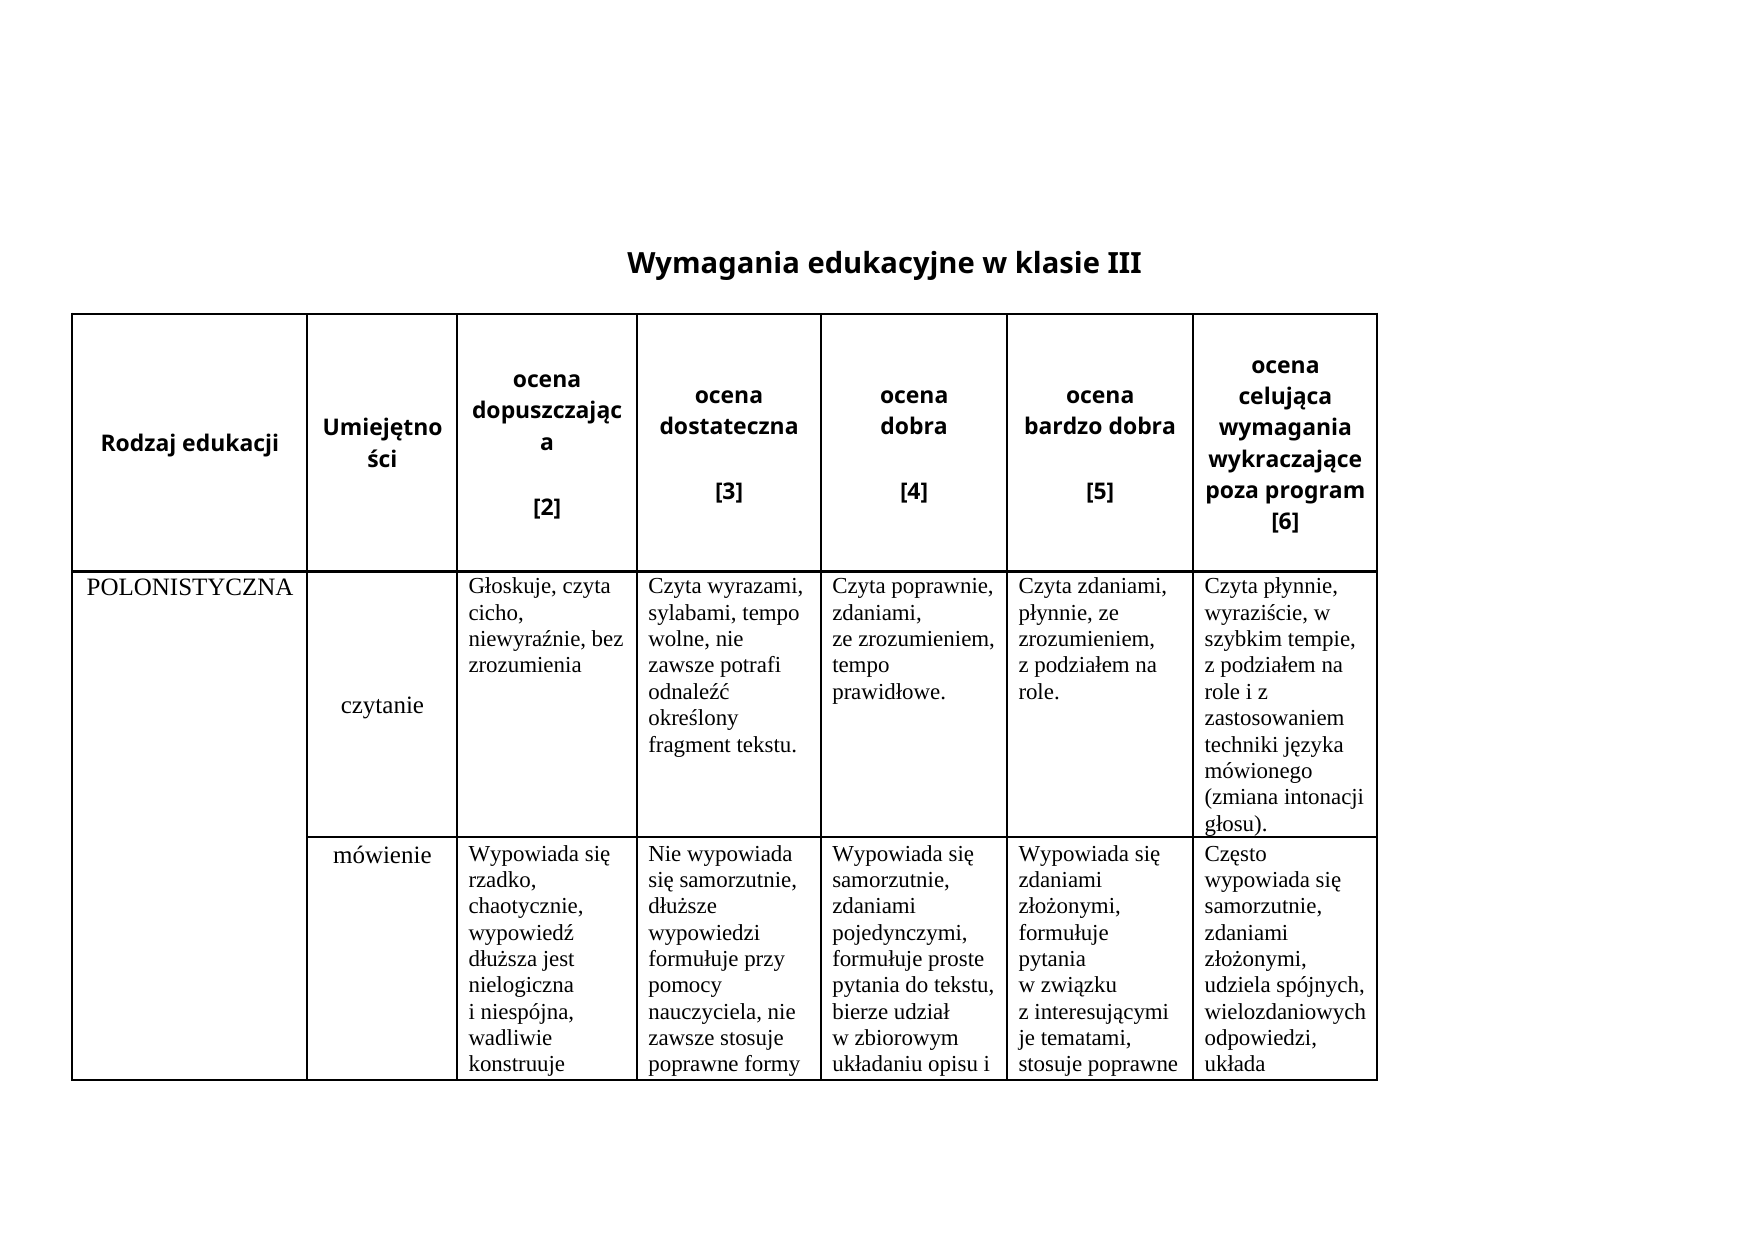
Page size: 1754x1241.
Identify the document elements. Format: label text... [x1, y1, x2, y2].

table_cell Czyta poprawnie, zdaniami, ze zrozumieniem, tempo prawidłowe. [822, 573, 1006, 836]
table_cell mówienie [308, 838, 456, 1078]
table_header Rodzaj edukacji [73, 315, 306, 570]
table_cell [1008, 838, 1192, 1078]
table_cell Czyta wyrazami, sylabami, tempo wolne, nie zawsze potrafi odnaleźć określony fragment tekstu. [638, 573, 820, 836]
table_cell POLONISTYCZNA [73, 573, 306, 1078]
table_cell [822, 838, 1006, 1078]
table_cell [458, 838, 636, 1078]
table_cell Czyta płynnie, wyraziście, w szybkim tempie, z podziałem na role i z zastosowaniem techniki języka mówionego (zmiana intonacji głosu). [1194, 573, 1376, 836]
table_cell Głoskuje, czyta cicho, niewyraźnie, bez zrozumienia [458, 573, 636, 836]
text Wymagania edukacyjne w klasie III [74, 242, 1695, 282]
table_cell czytanie [308, 573, 456, 836]
table_header ocena dostateczna [3] [638, 315, 820, 570]
table_cell Czyta zdaniami, płynnie, ze zrozumieniem, z podziałem na role. [1008, 573, 1192, 836]
table_header ocena dopuszczająca [2] [458, 315, 636, 570]
table_header ocena dobra [4] [822, 315, 1006, 570]
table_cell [1194, 838, 1376, 1078]
table_header ocena celująca wymagania wykraczające poza program [6] [1194, 315, 1376, 570]
table_header Umiejętności [308, 315, 456, 570]
table_header ocena bardzo dobra [5] [1008, 315, 1192, 570]
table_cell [638, 838, 820, 1078]
